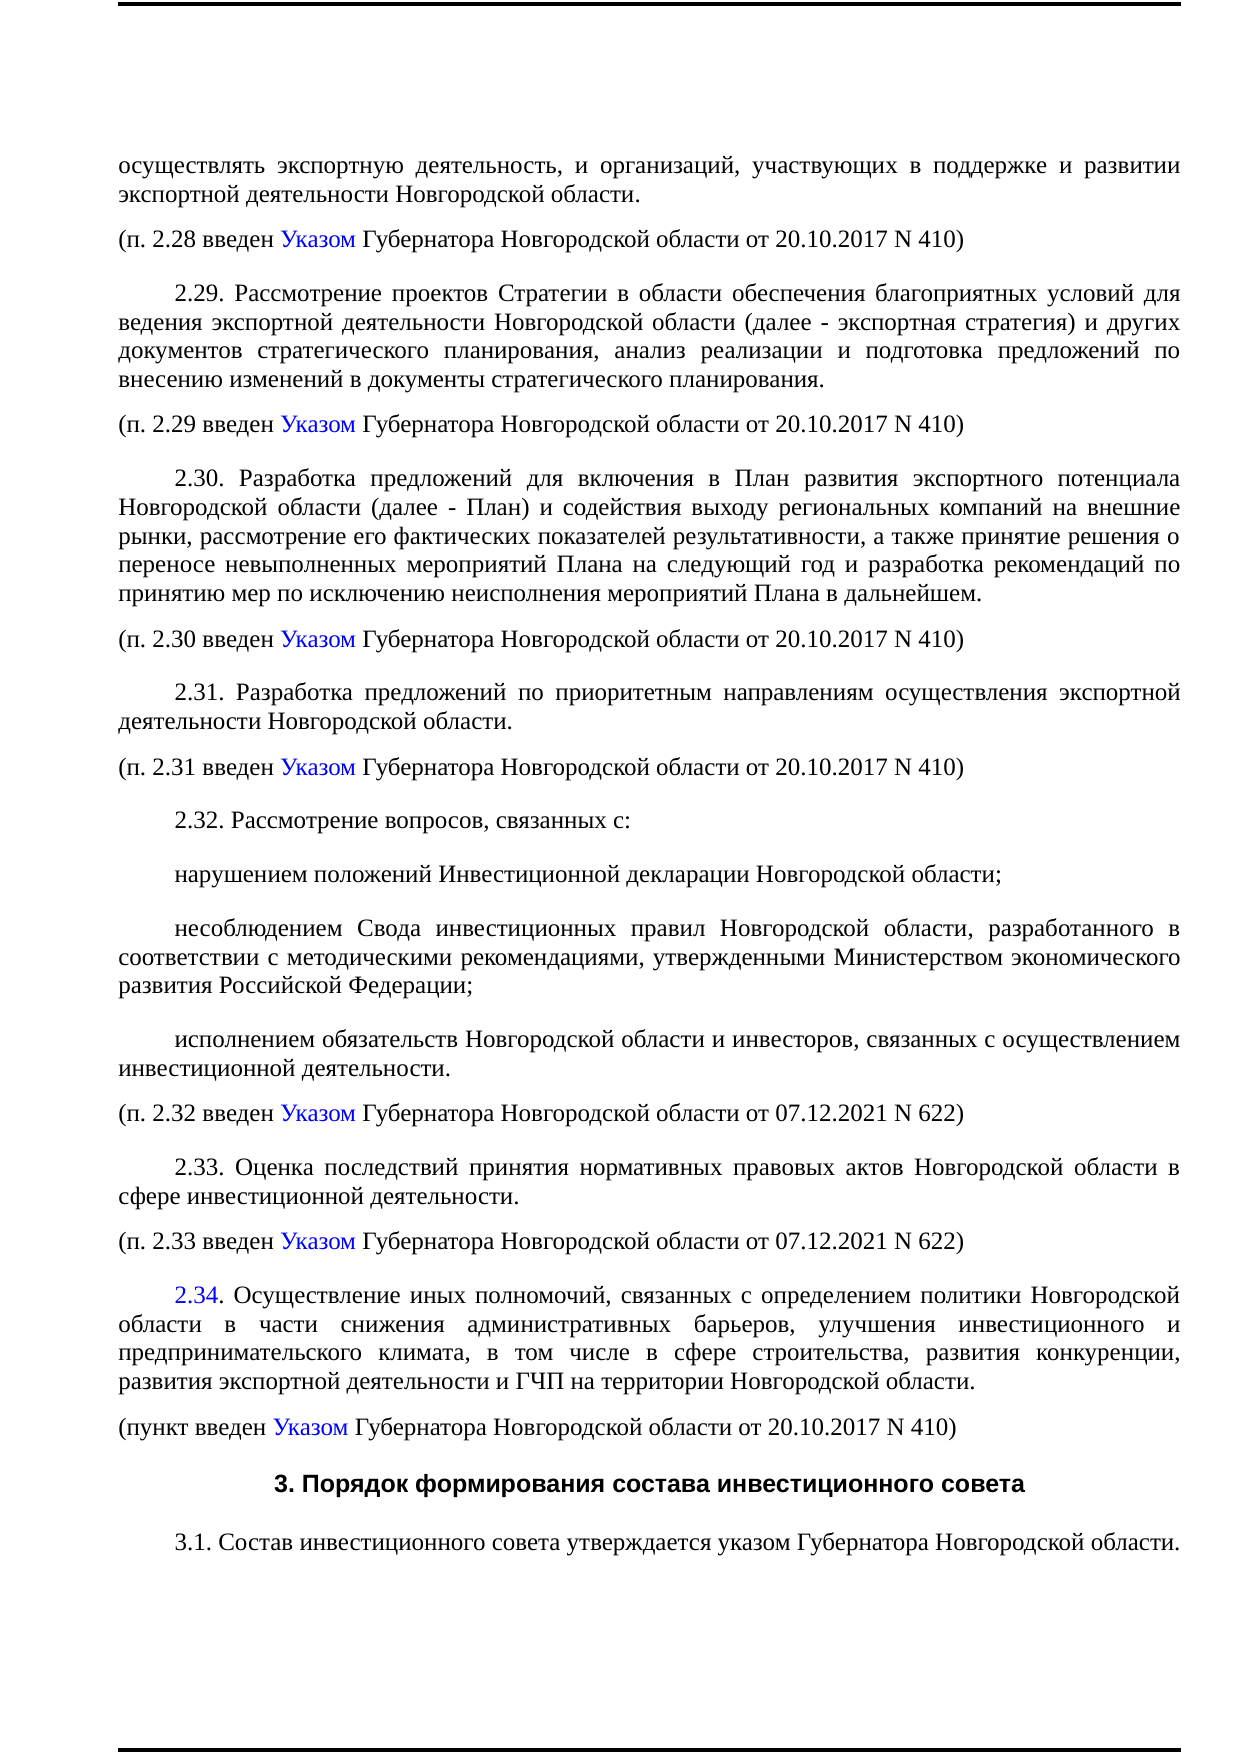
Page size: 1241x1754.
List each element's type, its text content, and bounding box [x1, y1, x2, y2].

text нарушением положений Инвестиционной декларации Новгородской области; [118, 859, 1181, 888]
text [118, 150, 1181, 207]
text 2.32. Рассмотрение вопросов, связанных с: [118, 805, 1181, 834]
text 3.1. Состав инвестиционного совета утверждается указом Губернатора Новгородской области. [118, 1527, 1181, 1555]
text (пункт введен Указом Губернатора Новгородской области от 20.10.2017 N 410) [118, 1412, 1181, 1440]
text несоблюдением Свода инвестиционных правил Новгородской области, разработанного в соответствии с методическими рекомендациями, утвержденными Министерством экономического развития Российской Федерации; [118, 913, 1181, 999]
text (п. 2.29 введен Указом Губернатора Новгородской области от 20.10.2017 N 410) [118, 409, 1181, 438]
text (п. 2.31 введен Указом Губернатора Новгородской области от 20.10.2017 N 410) [118, 752, 1181, 780]
text 2.31. Разработка предложений по приоритетным направлениям осуществления экспортной деятельности Новгородской области. [118, 677, 1181, 735]
text (п. 2.30 введен Указом Губернатора Новгородской области от 20.10.2017 N 410) [118, 624, 1181, 652]
title 3. Порядок формирования состава инвестиционного совета [118, 1469, 1181, 1498]
text (п. 2.32 введен Указом Губернатора Новгородской области от 07.12.2021 N 622) [118, 1098, 1181, 1127]
text 2.33. Оценка последствий принятия нормативных правовых актов Новгородской области в сфере инвестиционной деятельности. [118, 1152, 1181, 1209]
text исполнением обязательств Новгородской области и инвесторов, связанных с осуществлением инвестиционной деятельности. [118, 1024, 1181, 1082]
text 2.34. Осуществление иных полномочий, связанных с определением политики Новгородской области в части снижения административных барьеров, улучшения инвестиционного и предпринимательского климата, в том числе в сфере строительства, развития конкуренции, развития экспортной деятельности и ГЧП на территории Новгородской области. [118, 1280, 1181, 1395]
text (п. 2.33 введен Указом Губернатора Новгородской области от 07.12.2021 N 622) [118, 1226, 1181, 1255]
text 2.30. Разработка предложений для включения в План развития экспортного потенциала Новгородской области (далее - План) и содействия выходу региональных компаний на внешние рынки, рассмотрение его фактических показателей результативности, а также принятие решения о переносе невыполненных мероприятий Плана на следующий год и разработка рекомендаций по принятию мер по исключению неисполнения мероприятий Плана в дальнейшем. [118, 463, 1181, 607]
text (п. 2.28 введен Указом Губернатора Новгородской области от 20.10.2017 N 410) [118, 224, 1181, 253]
text 2.29. Рассмотрение проектов Стратегии в области обеспечения благоприятных условий для ведения экспортной деятельности Новгородской области (далее - экспортная стратегия) и других документов стратегического планирования, анализ реализации и подготовка предложений по внесению изменений в документы стратегического планирования. [118, 278, 1181, 393]
